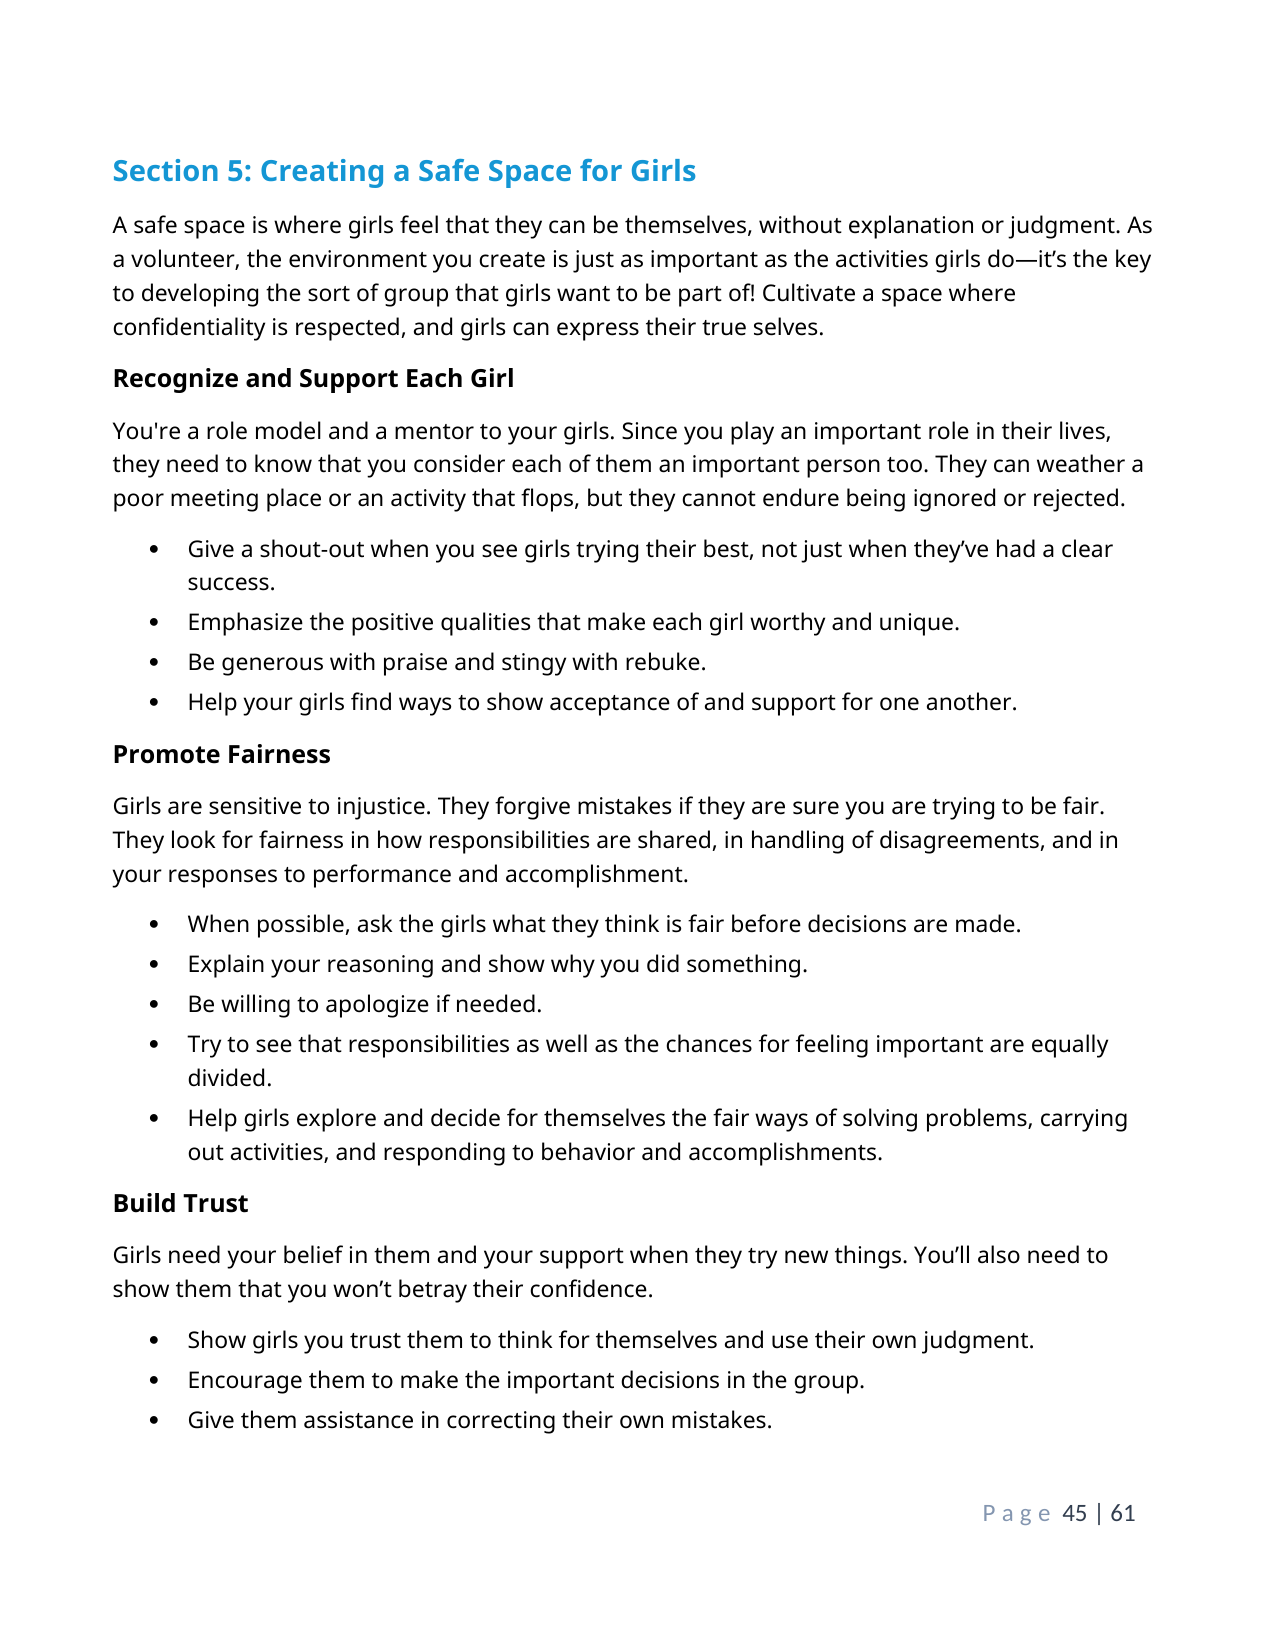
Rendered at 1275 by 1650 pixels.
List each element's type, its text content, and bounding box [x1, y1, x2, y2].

list Show girls you trust them to think for themselves and use their own judgment. [150, 1323, 1162, 1355]
subtitle Build Trust [112, 1186, 1162, 1220]
list Try to see that responsibilities as well as the chances for feeling important are equally divided. [150, 1028, 1162, 1093]
text A safe space is where girls feel that they can be themselves, without explanation or judgment. As a volunteer, the environment you create is just as important as the activities girls do—it’s the key to developing the sort of group that girls want to be part of! Cultivate a space where confidentiality is respected, and girls can express their true selves. [112, 209, 1162, 342]
text Girls need your belief in them and your support when they try new things. You’ll also need to show them that you won’t betray their confidence. [112, 1239, 1162, 1304]
list When possible, ask the girls what they think is fair before decisions are made. [150, 908, 1162, 939]
subtitle Promote Fairness [112, 737, 1162, 771]
text Girls are sensitive to injustice. They forgive mistakes if they are sure you are trying to be fair. They look for fairness in how responsibilities are shared, in handling of disagreements, and in your responses to performance and accomplishment. [112, 790, 1162, 889]
list Help girls explore and decide for themselves the fair ways of solving problems, carrying out activities, and responding to behavior and accomplishments. [150, 1102, 1162, 1167]
list Help your girls find ways to show acceptance of and support for one another. [150, 686, 1162, 717]
subtitle Section 5: Creating a Safe Space for Girls [112, 150, 1162, 190]
list Give them assistance in correcting their own mistakes. [150, 1403, 1162, 1435]
text You're a role model and a mentor to your girls. Since you play an important role in their lives, they need to know that you consider each of them an important person too. They can weather a poor meeting place or an activity that flops, but they cannot endure being ignored or rejected. [112, 414, 1162, 513]
list Give a shout-out when you see girls trying their best, not just when they’ve had a clear success. [150, 532, 1162, 597]
list Be generous with praise and stingy with rebuke. [150, 646, 1162, 677]
list Encourage them to make the important decisions in the group. [150, 1363, 1162, 1395]
subtitle Recognize and Support Each Girl [112, 361, 1162, 395]
list Be willing to apologize if needed. [150, 988, 1162, 1019]
list Explain your reasoning and show why you did something. [150, 948, 1162, 979]
list Emphasize the positive qualities that make each girl worthy and unique. [150, 606, 1162, 637]
